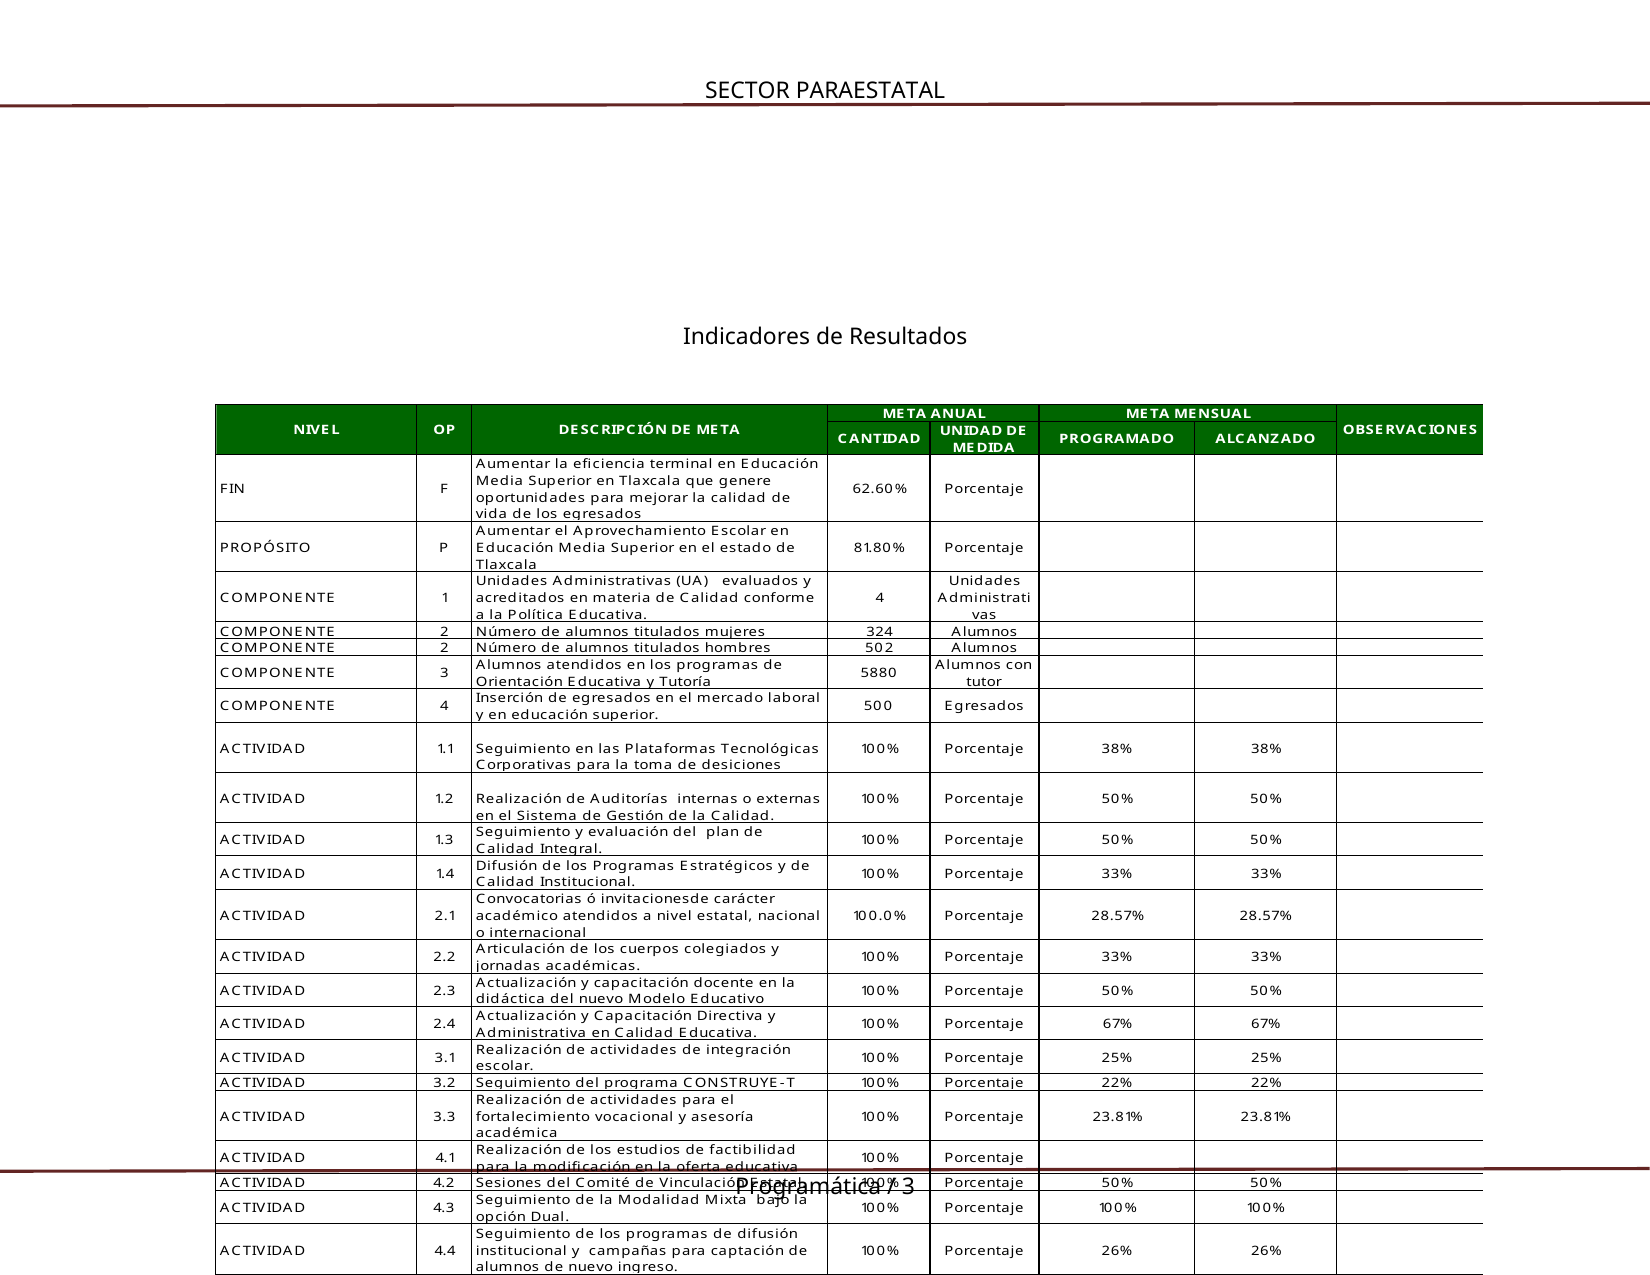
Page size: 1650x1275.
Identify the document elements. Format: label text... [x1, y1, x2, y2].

text Indicadores de Resultados [112, 320, 1537, 352]
